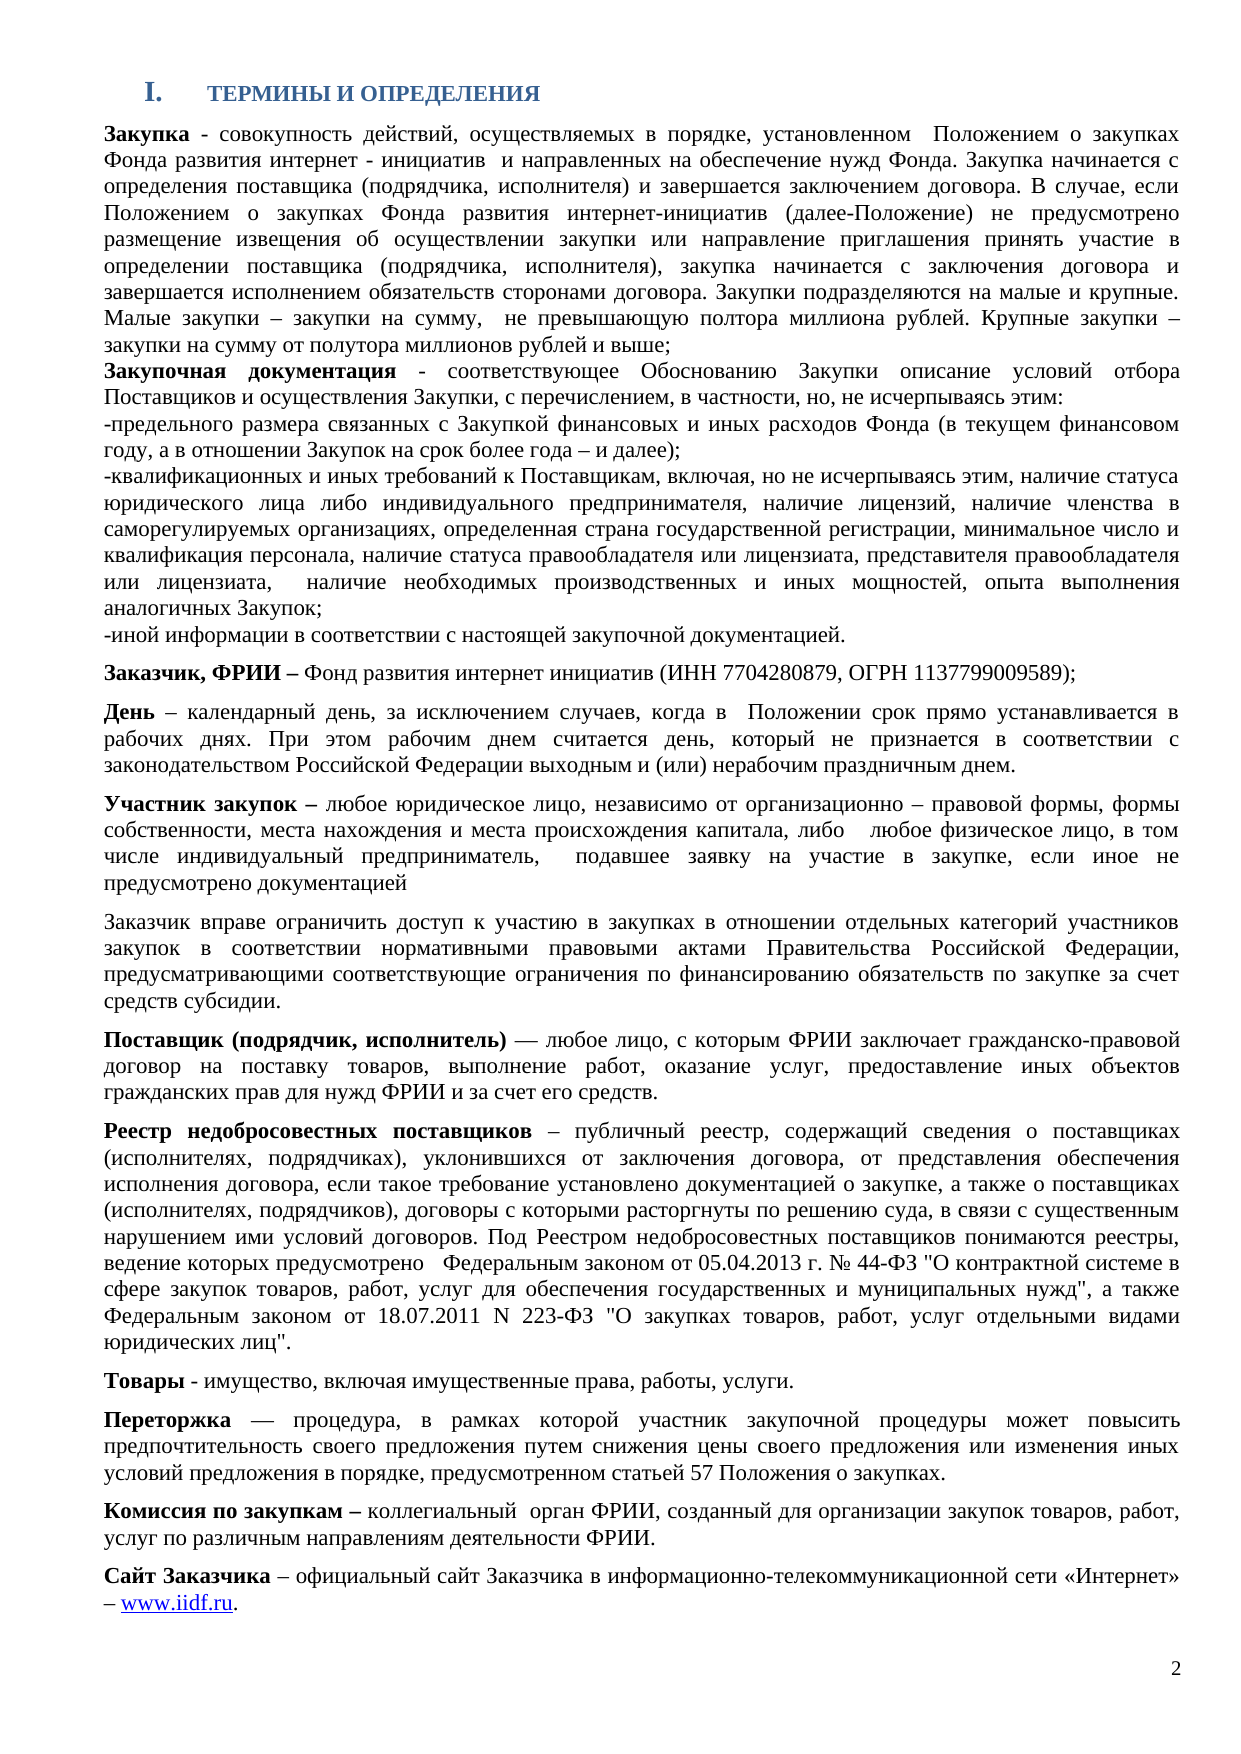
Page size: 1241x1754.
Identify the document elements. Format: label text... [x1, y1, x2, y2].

text Реестр недобросовестных поставщиков – публичный реестр, содержащий сведения о поставщиках (исполнителях, подрядчиках), уклонившихся от заключения договора, от представления обеспечения исполнения договора, если такое требование установлено документацией о закупке, а также о поставщиках (исполнителях, подрядчиков), договоры с которыми расторгнуты по решению суда, в связи с существенным нарушением ими условий договоров. Под Реестром недобросовестных поставщиков понимаются реестры, ведение которых предусмотрено Федеральным законом от 05.04.2013 г. № 44-ФЗ "О контрактной системе в сфере закупок товаров, работ, услуг для обеспечения государственных и муниципальных нужд", а также Федеральным законом от 18.07.2011 N 223-ФЗ "О закупках товаров, работ, услуг отдельными видами юридических лиц". [103, 1117, 1181, 1354]
text Заказчик вправе ограничить доступ к участию в закупках в отношении отдельных категорий участников закупок в соответствии нормативными правовыми актами Правительства Российской Федерации, предусматривающими соответствующие ограничения по финансированию обязательств по закупке за счет средств субсидии. [103, 908, 1181, 1013]
text Комиссия по закупкам – коллегиальный орган ФРИИ, созданный для организации закупок товаров, работ, услуг по различным направлениям деятельности ФРИИ. [103, 1497, 1181, 1550]
text Закупочная документация - соответствующее Обоснованию Закупки описание условий отбора Поставщиков и осуществления Закупки, с перечислением, в частности, но, не исчерпываясь этим: [103, 357, 1181, 410]
text Переторжка — процедура, в рамках которой участник закупочной процедуры может повысить предпочтительность своего предложения путем снижения цены своего предложения или изменения иных условий предложения в порядке, предусмотренном статьей 57 Положения о закупках. [103, 1406, 1181, 1485]
text Товары - имущество, включая имущественные права, работы, услуги. [103, 1367, 1181, 1393]
text Закупка - совокупность действий, осуществляемых в порядке, установленном Положением о закупках Фонда развития интернет - инициатив и направленных на обеспечение нужд Фонда. Закупка начинается с определения поставщика (подрядчика, исполнителя) и завершается заключением договора. В случае, если Положением о закупках Фонда развития интернет-инициатив (далее-Положение) не предусмотрено размещение извещения об осуществлении закупки или направление приглашения принять участие в определении поставщика (подрядчика, исполнителя), закупка начинается с заключения договора и завершается исполнением обязательств сторонами договора. Закупки подразделяются на малые и крупные. Малые закупки – закупки на сумму, не превышающую полтора миллиона рублей. Крупные закупки – закупки на сумму от полутора миллионов рублей и выше; [103, 120, 1181, 357]
text -иной информации в соответствии с настоящей закупочной документацией. [103, 621, 1181, 647]
text Участник закупок – любое юридическое лицо, независимо от организационно – правовой формы, формы собственности, места нахождения и места происхождения капитала, либо любое физическое лицо, в том числе индивидуальный предприниматель, подавшее заявку на участие в закупке, если иное не предусмотрено документацией [103, 790, 1181, 895]
text День – календарный день, за исключением случаев, когда в Положении срок прямо устанавливается в рабочих днях. При этом рабочим днем считается день, который не признается в соответствии с законодательством Российской Федерации выходным и (или) нерабочим праздничным днем. [103, 698, 1181, 777]
text Поставщик (подрядчик, исполнитель) — любое лицо, с которым ФРИИ заключает гражданско-правовой договор на поставку товаров, выполнение работ, оказание услуг, предоставление иных объектов гражданских прав для нужд ФРИИ и за счет его средств. [103, 1026, 1181, 1105]
text -предельного размера связанных с Закупкой финансовых и иных расходов Фонда (в текущем финансовом году, а в отношении Закупок на срок более года – и далее); [103, 410, 1181, 462]
text Заказчик, ФРИИ – Фонд развития интернет инициатив (ИНН 7704280879, ОГРН 1137799009589); [103, 659, 1181, 686]
text -квалификационных и иных требований к Поставщикам, включая, но не исчерпываясь этим, наличие статуса юридического лица либо индивидуального предпринимателя, наличие лицензий, наличие членства в саморегулируемых организациях, определенная страна государственной регистрации, минимальное число и квалификация персонала, наличие статуса правообладателя или лицензиата, представителя правообладателя или лицензиата, наличие необходимых производственных и иных мощностей, опыта выполнения аналогичных Закупок; [103, 462, 1181, 621]
text Сайт Заказчика – официальный сайт Заказчика в информационно-телекоммуникационной сети «Интернет» – www.iidf.ru. [103, 1563, 1181, 1615]
list ТЕРМИНЫ И ОПРЕДЕЛЕНИЯ [103, 74, 1181, 107]
